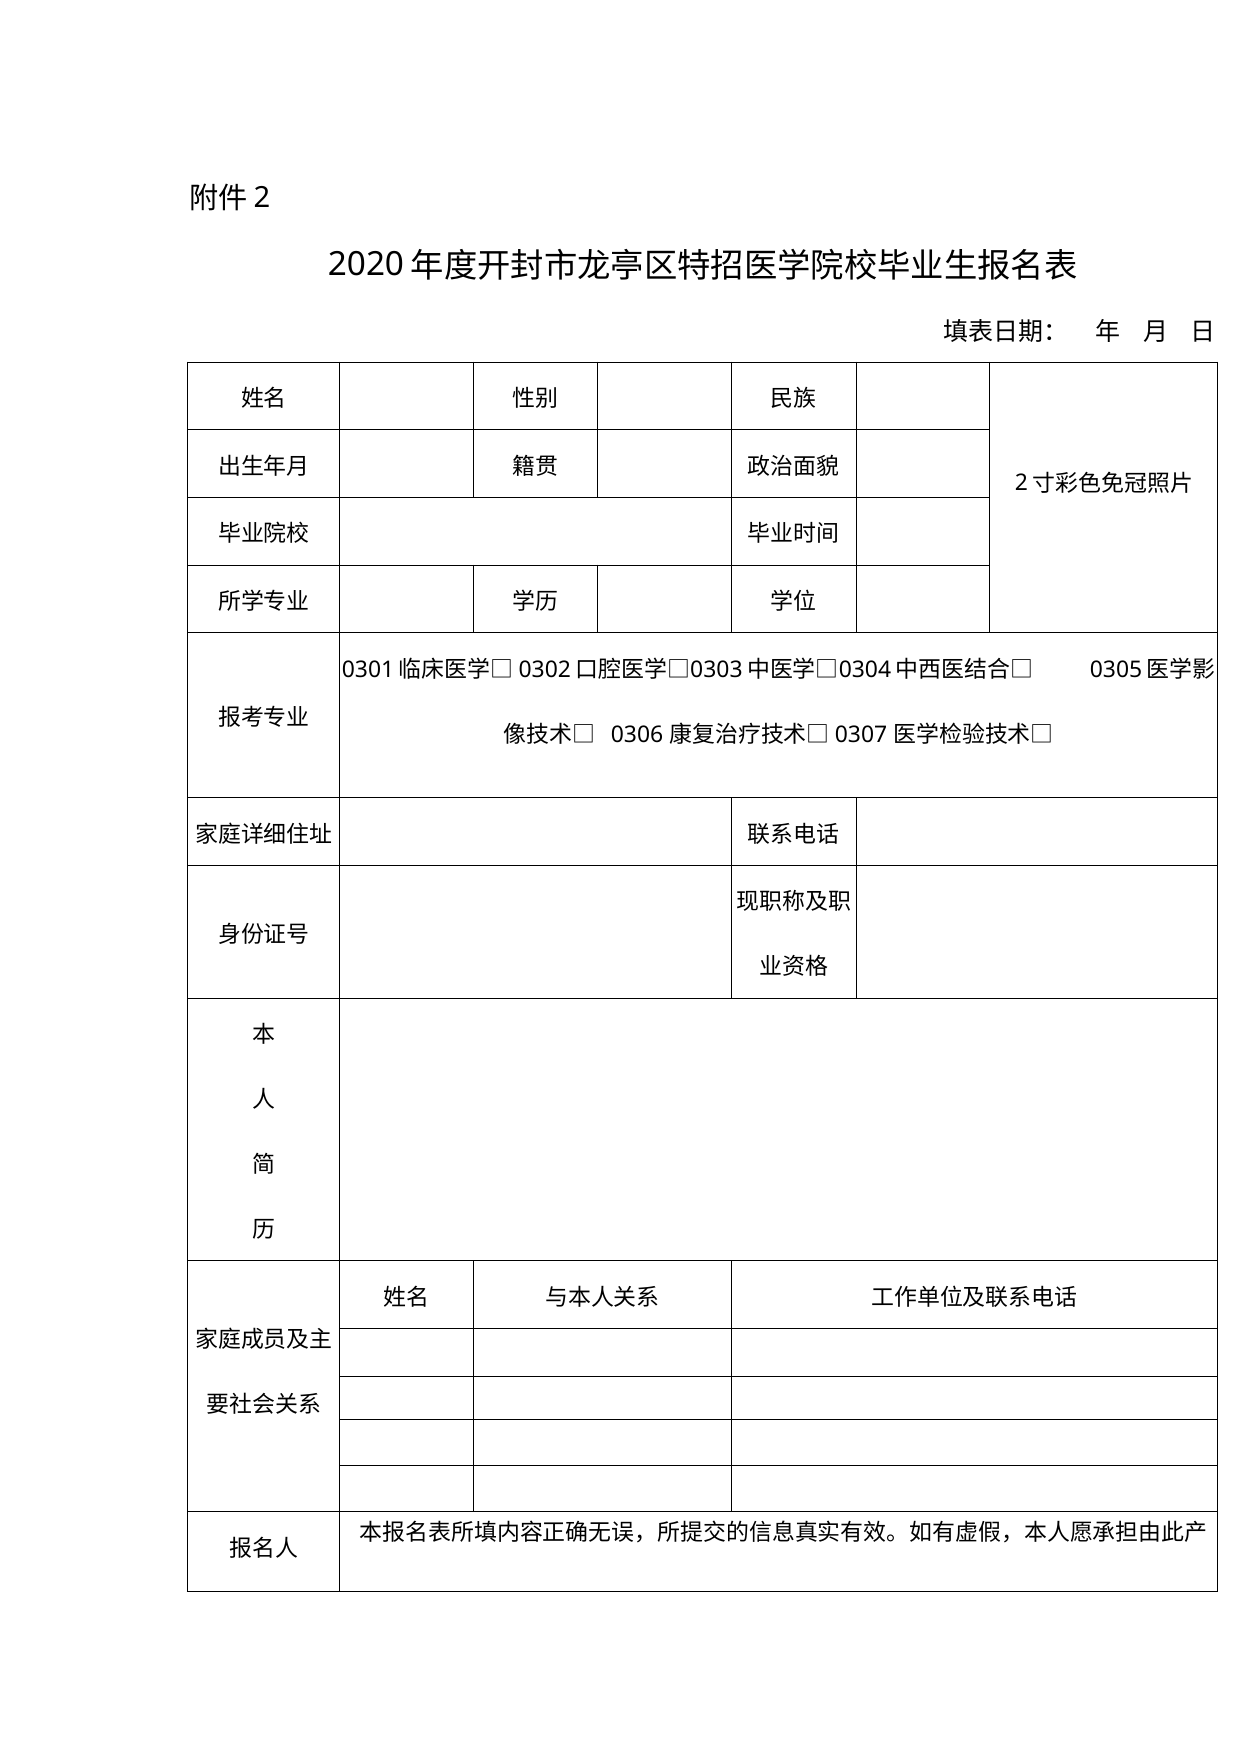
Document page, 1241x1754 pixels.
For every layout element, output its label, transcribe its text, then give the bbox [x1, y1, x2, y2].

table_cell [340, 1377, 473, 1419]
table_cell 学位 [732, 566, 856, 632]
table_cell 本 人 简 历 [188, 999, 339, 1260]
table_cell 2寸彩色免冠照片 [990, 363, 1217, 632]
table_cell [474, 1377, 731, 1419]
table_cell [340, 999, 1217, 1260]
table_cell [732, 1329, 1217, 1376]
table_cell [340, 430, 473, 497]
table_cell 联系电话 [732, 798, 856, 865]
table_cell 0301临床医学□ 0302口腔医学□0303中医学□0304中西医结合□ 0305医学影像技术□ 0306 康复治疗技术□ 0307 医学检验技术□ [340, 633, 1217, 797]
table_cell [340, 866, 731, 997]
table_cell 民族 [732, 363, 856, 429]
table_cell [857, 866, 1217, 997]
table_cell 现职称及职业资格 [732, 866, 856, 997]
table_cell 2020年度开封市龙亭区特招医学院校毕业生报名表 [188, 229, 1217, 295]
table_cell 报考专业 [188, 633, 339, 797]
table_cell 毕业时间 [732, 498, 856, 564]
table_cell 身份证号 [188, 866, 339, 997]
table_cell 所学专业 [188, 566, 339, 632]
table_cell [340, 798, 731, 865]
table_cell [340, 1329, 473, 1376]
table_cell [857, 798, 1217, 865]
table_cell 填表日期： 年 月 日 [188, 295, 1217, 362]
table_cell 籍贯 [474, 430, 597, 497]
table_cell 毕业院校 [188, 498, 339, 564]
table_cell [732, 1466, 1217, 1511]
table_cell [598, 430, 731, 497]
table_cell 工作单位及联系电话 [732, 1261, 1217, 1328]
table_cell 报名人 声 明 [188, 1512, 339, 1591]
table_header 附件2 [188, 162, 1217, 228]
table_cell [857, 363, 989, 429]
table_cell [857, 566, 989, 632]
table_cell 家庭成员及主要社会关系 [188, 1261, 339, 1511]
table_cell 与本人关系 [474, 1261, 731, 1328]
table_cell [857, 430, 989, 497]
table_cell [732, 1420, 1217, 1465]
table_cell 出生年月 [188, 430, 339, 497]
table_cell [340, 1512, 1217, 1591]
table_cell [340, 363, 473, 429]
table_cell 姓名 [340, 1261, 473, 1328]
table_cell [340, 1420, 473, 1465]
table_cell [474, 1420, 731, 1465]
table_cell [474, 1329, 731, 1376]
table_cell [598, 566, 731, 632]
table_cell [857, 498, 989, 564]
table_cell [340, 566, 473, 632]
table_cell [732, 1377, 1217, 1419]
table_cell 政治面貌 [732, 430, 856, 497]
table_cell 姓名 [188, 363, 339, 429]
table_cell [340, 498, 731, 564]
table_cell 性别 [474, 363, 597, 429]
table_cell [340, 1466, 473, 1511]
table_cell 学历 [474, 566, 597, 632]
table_cell [474, 1466, 731, 1511]
table_cell [598, 363, 731, 429]
table_cell 家庭详细住址 [188, 798, 339, 865]
